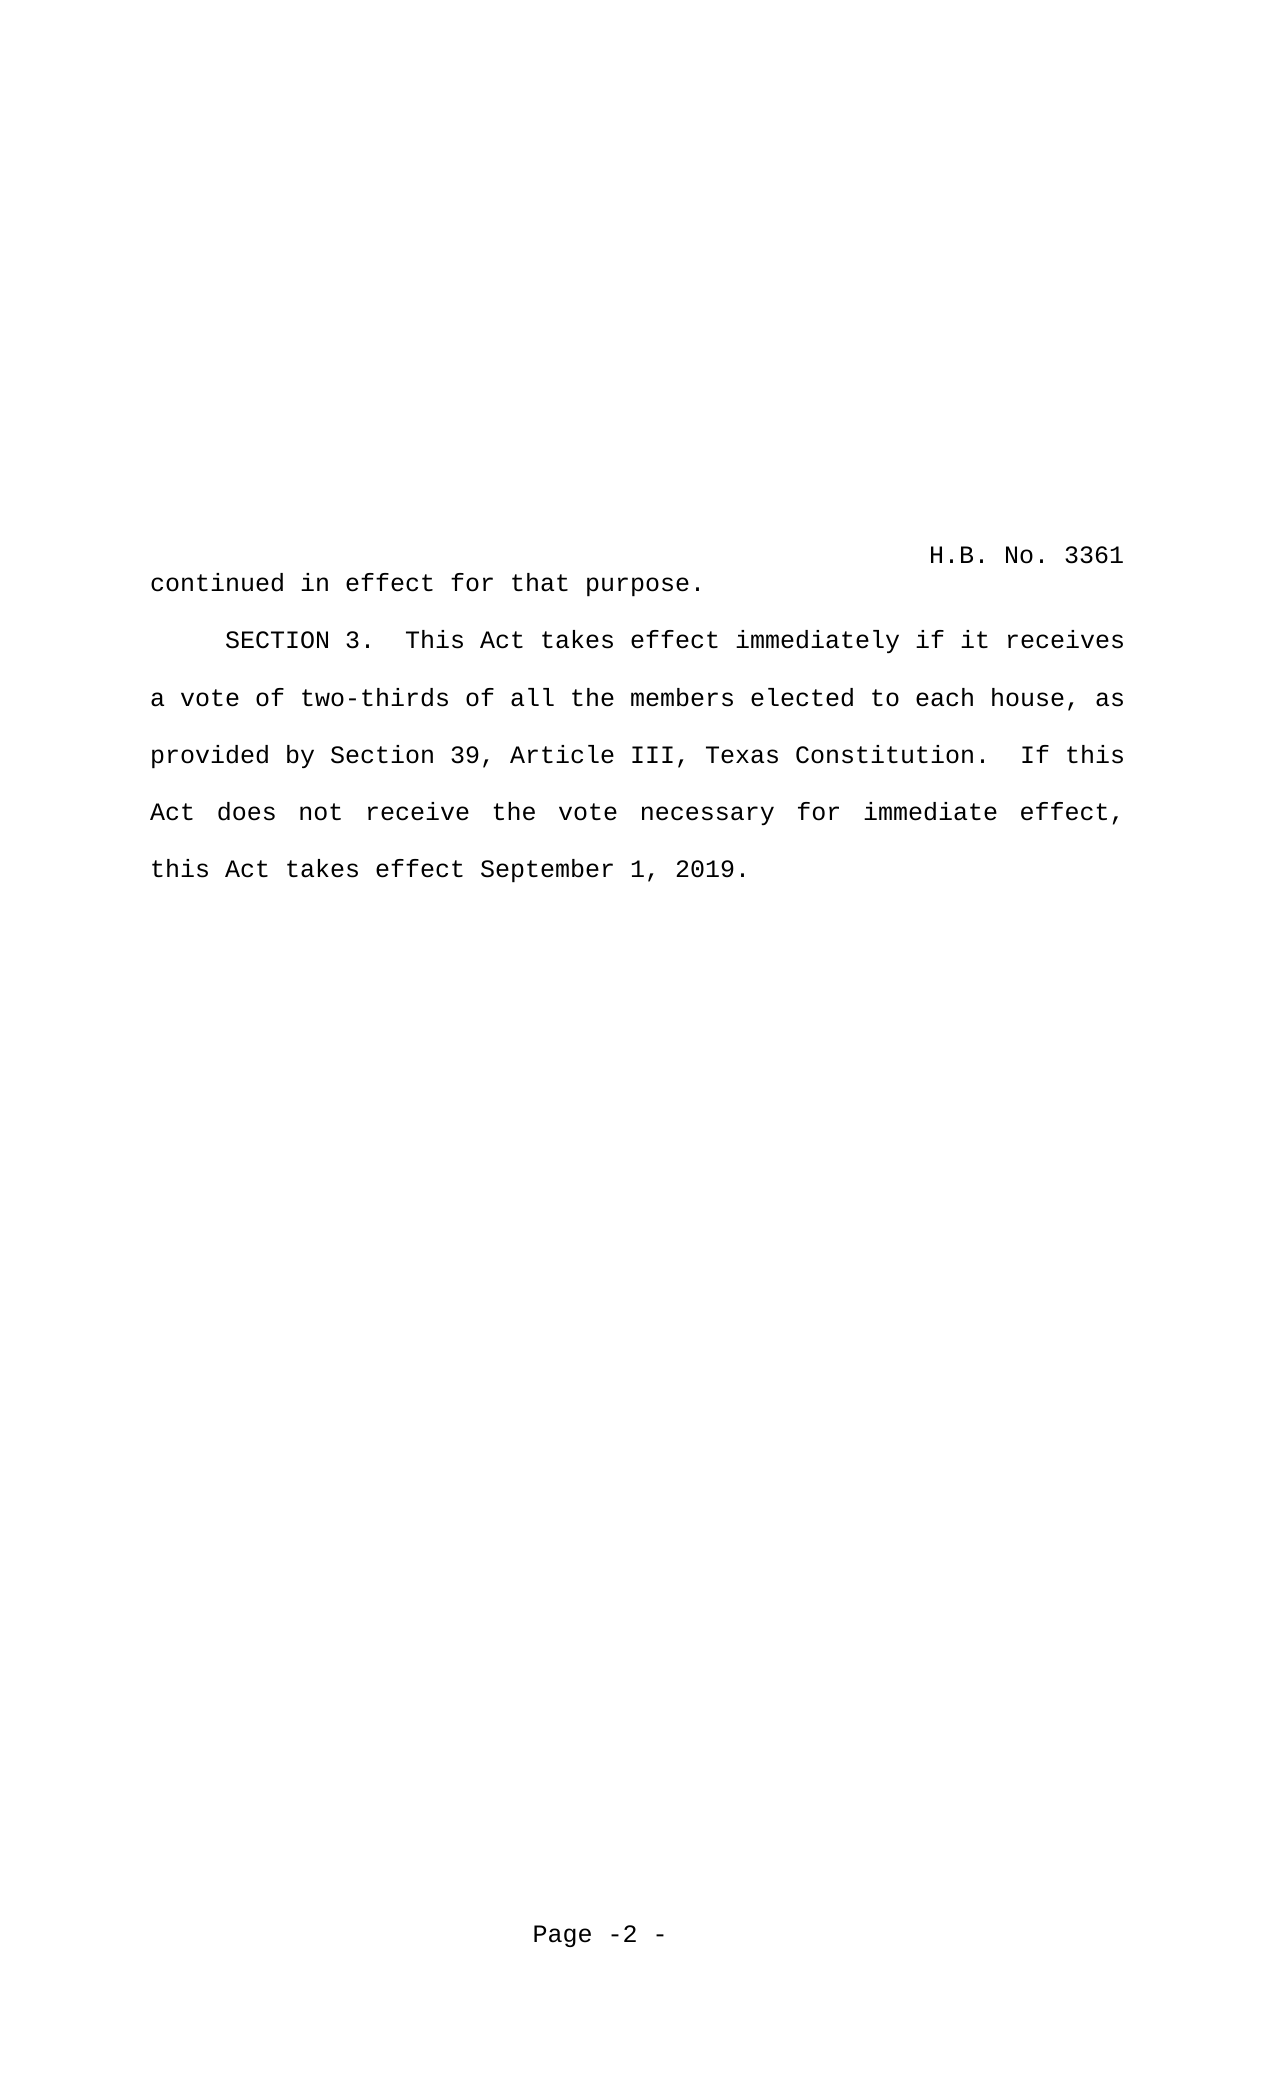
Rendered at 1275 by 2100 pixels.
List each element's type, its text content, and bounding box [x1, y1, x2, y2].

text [150, 571, 1125, 599]
text SECTION 3. This Act takes effect immediately if it receives a vote of two-thirds of all the members elected to each house, as provided by Section 39, Article III, Texas Constitution. If this Act does not receive the vote necessary for immediate effect, this Act takes effect September 1, 2019. [150, 628, 1125, 885]
